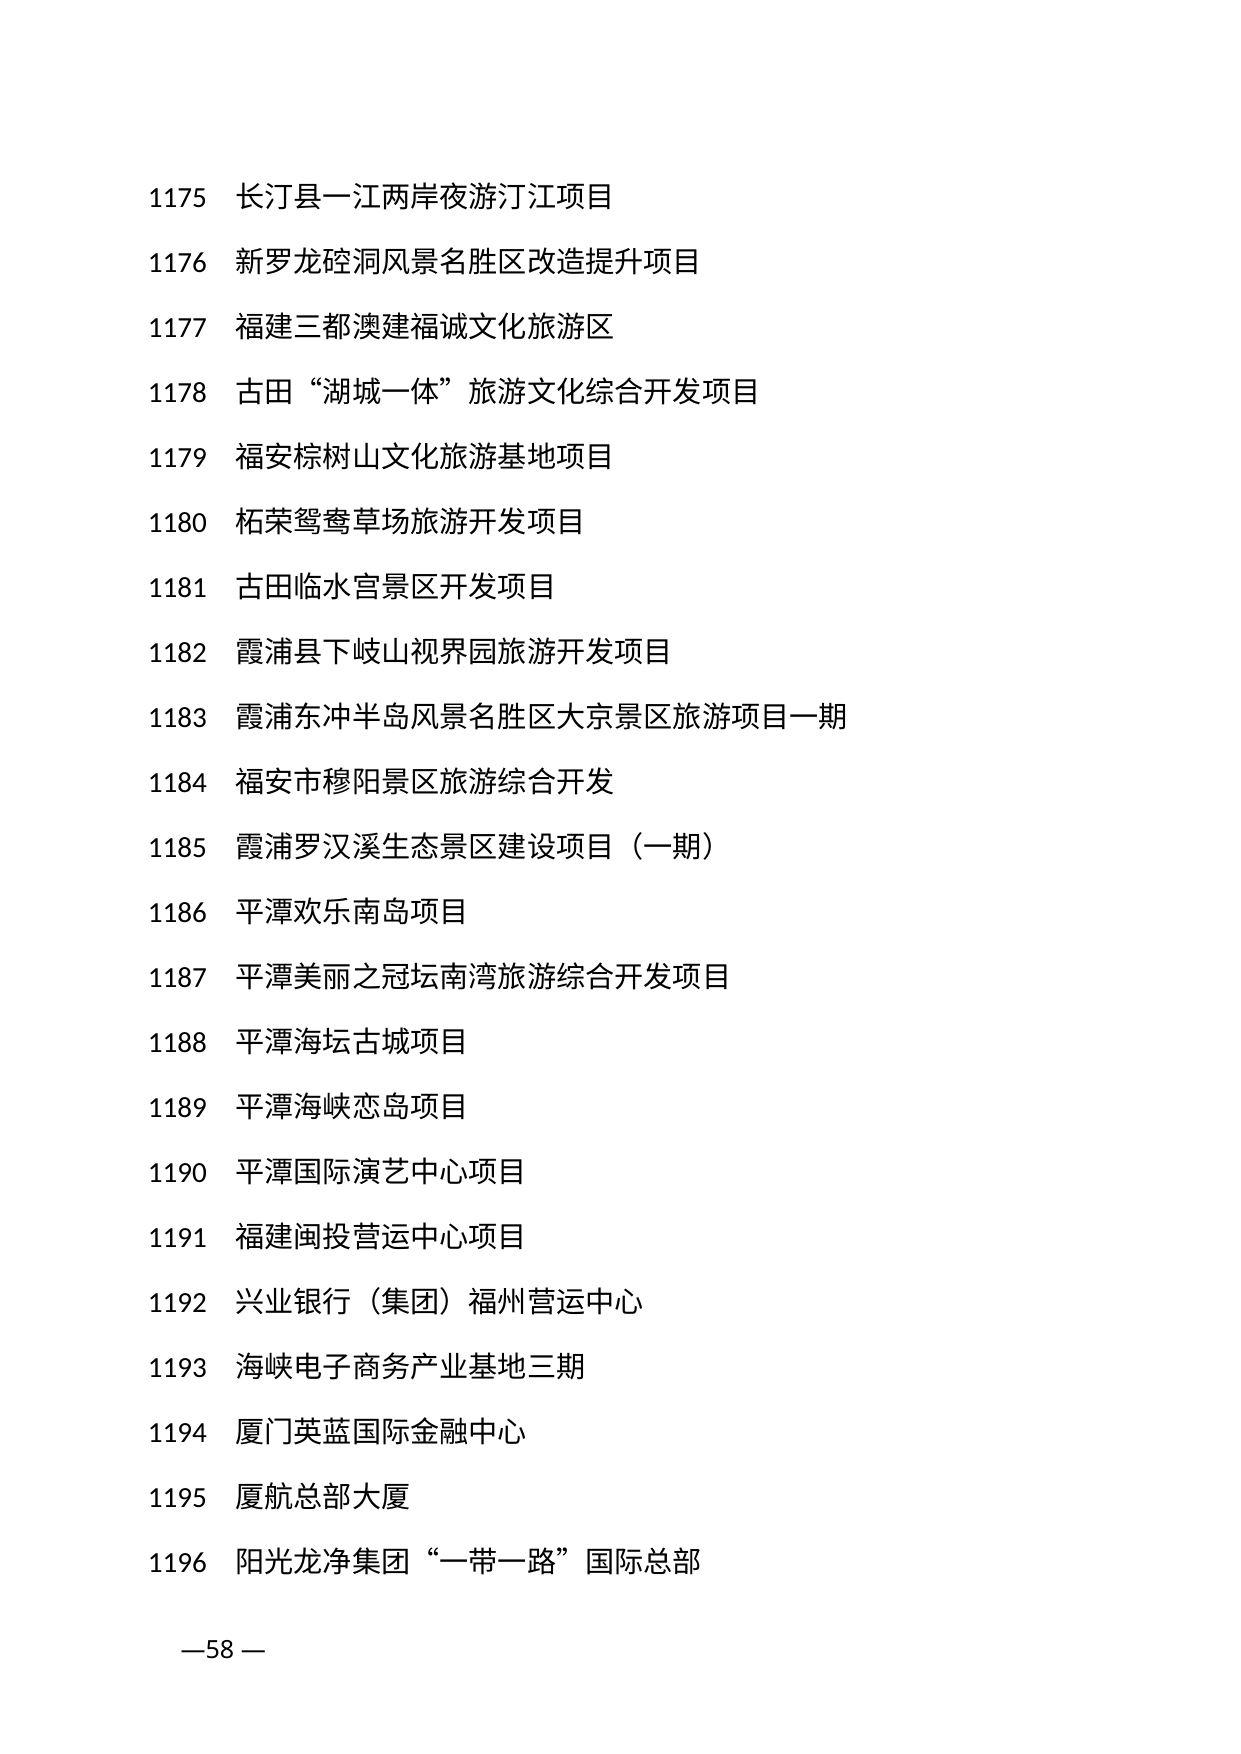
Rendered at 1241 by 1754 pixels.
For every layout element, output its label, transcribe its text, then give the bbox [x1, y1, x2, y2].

text 1182 霞浦县下岐山视界园旅游开发项目 [148, 617, 1093, 682]
text 1185 霞浦罗汉溪生态景区建设项目（一期） [148, 812, 1093, 877]
text 1179 福安棕树山文化旅游基地项目 [148, 422, 1093, 487]
text 1186 平潭欢乐南岛项目 [148, 877, 1093, 942]
text 1188 平潭海坛古城项目 [148, 1007, 1093, 1072]
text 1187 平潭美丽之冠坛南湾旅游综合开发项目 [148, 942, 1093, 1007]
text 1193 海峡电子商务产业基地三期 [148, 1332, 1093, 1397]
text 1176 新罗龙硿洞风景名胜区改造提升项目 [148, 227, 1093, 292]
text 1190 平潭国际演艺中心项目 [148, 1137, 1093, 1202]
text 1196 阳光龙净集团“一带一路”国际总部 [148, 1527, 1093, 1592]
text 1184 福安市穆阳景区旅游综合开发 [148, 747, 1093, 812]
text 1189 平潭海峡恋岛项目 [148, 1072, 1093, 1137]
text 1181 古田临水宫景区开发项目 [148, 552, 1093, 617]
text 1195 厦航总部大厦 [148, 1462, 1093, 1527]
text 1178 古田“湖城一体”旅游文化综合开发项目 [148, 357, 1093, 422]
text 1175 长汀县一江两岸夜游汀江项目 [148, 162, 1093, 227]
text 1194 厦门英蓝国际金融中心 [148, 1397, 1093, 1462]
text 1180 柘荣鸳鸯草场旅游开发项目 [148, 487, 1093, 552]
text 1177 福建三都澳建福诚文化旅游区 [148, 292, 1093, 357]
text 1192 兴业银行（集团）福州营运中心 [148, 1267, 1093, 1332]
text 1191 福建闽投营运中心项目 [148, 1202, 1093, 1267]
text 1183 霞浦东冲半岛风景名胜区大京景区旅游项目一期 [148, 682, 1093, 747]
